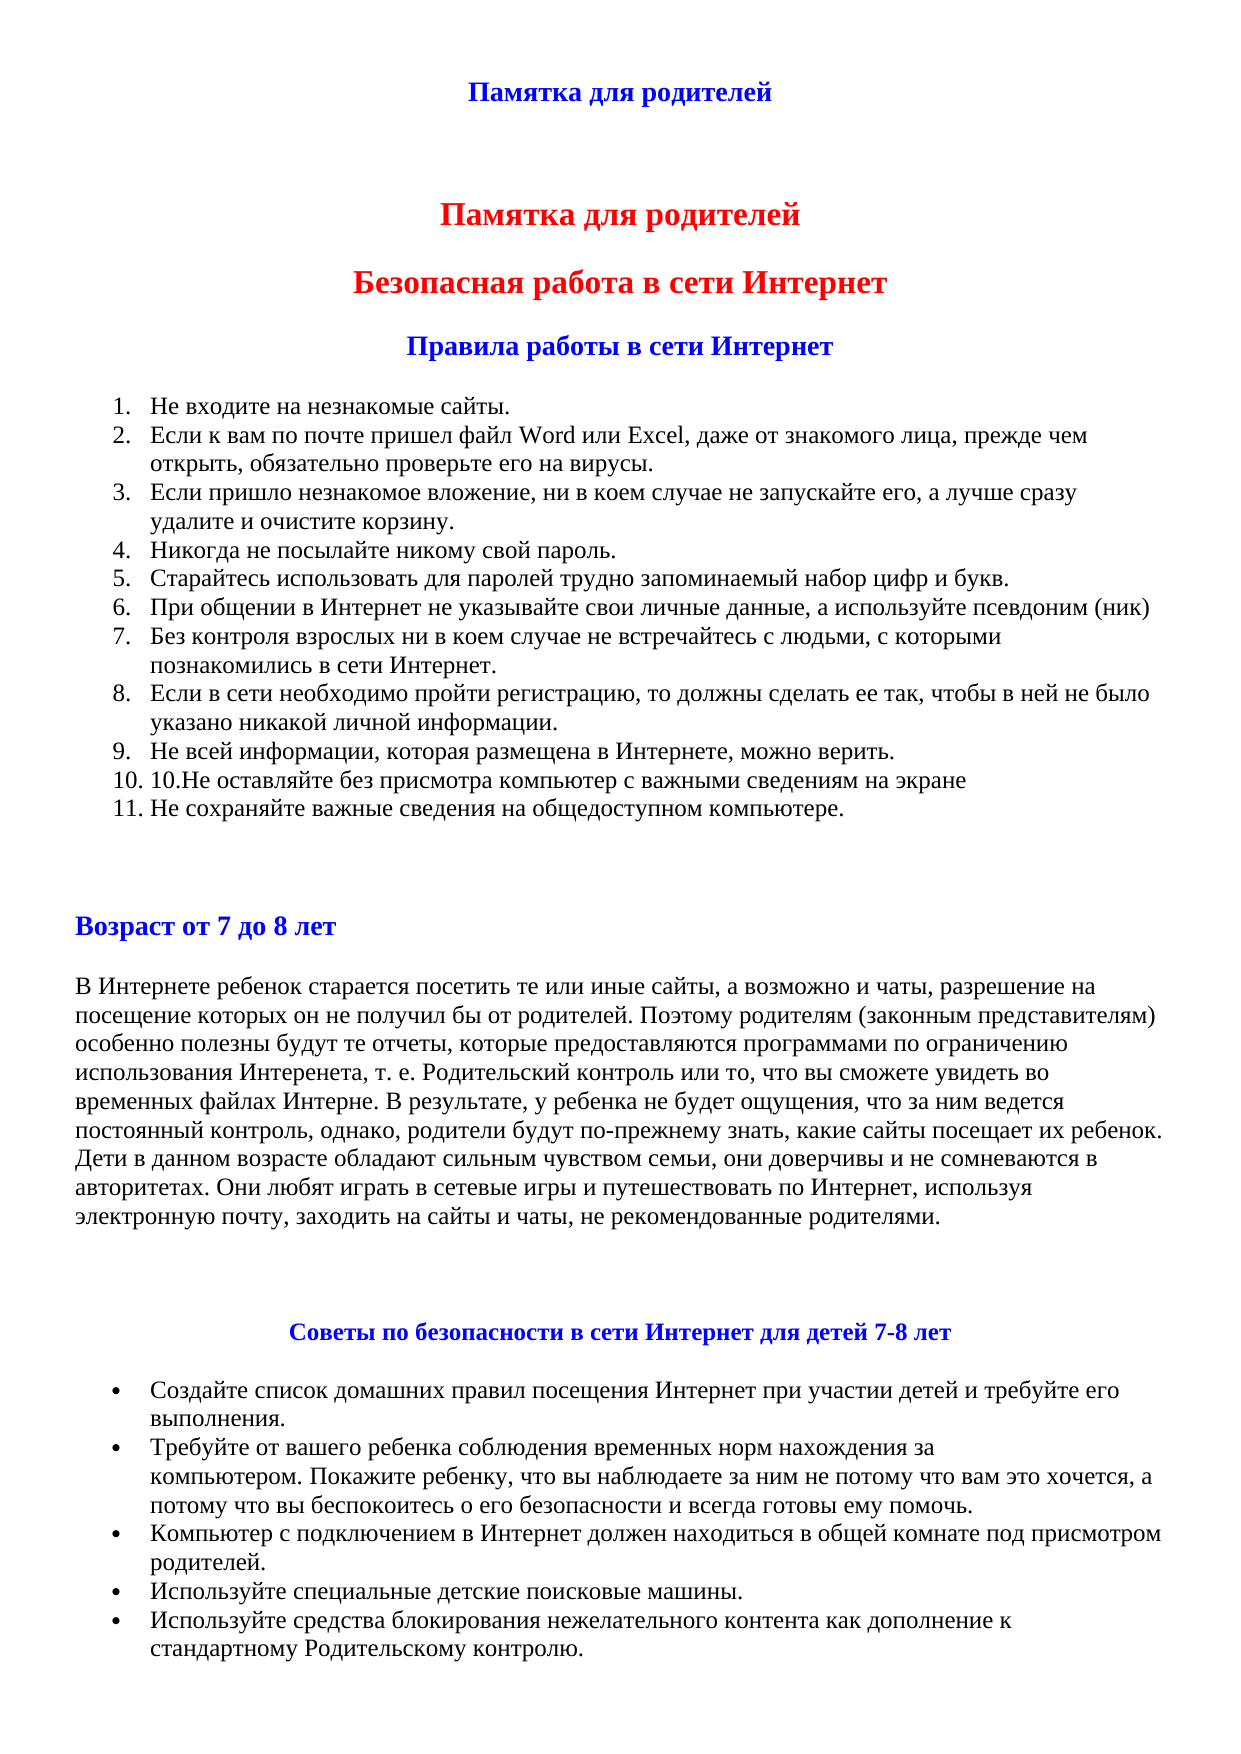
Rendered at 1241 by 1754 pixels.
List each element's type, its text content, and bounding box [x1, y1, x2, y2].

list Создайте список домашних правил посещения Интернет при участии детей и требуйте его выполнения. [112, 1375, 1165, 1432]
list Если пришло незнакомое вложение, ни в коем случае не запускайте его, а лучше сразу удалите и очистите корзину. [112, 477, 1165, 535]
text Памятка для родителей [75, 194, 1165, 233]
list При общении в Интернет не указывайте свои личные данные, а используйте псевдоним (ник) [112, 592, 1165, 621]
text Безопасная работа в сети Интернет [75, 262, 1165, 300]
text Советы по безопасности в сети Интернет для детей 7-8 лет [75, 1317, 1165, 1346]
list Не сохраняйте важные сведения на общедоступном компьютере. [112, 793, 1165, 822]
list 10.Не оставляйте без присмотра компьютер с важными сведениям на экране [112, 765, 1165, 793]
list Никогда не посылайте никому свой пароль. [112, 535, 1165, 563]
list Требуйте от вашего ребенка соблюдения временных норм нахождения за компьютером. Покажите ребенку, что вы наблюдаете за ним не потому что вам это хочется, а потому что вы беспокоитесь о его безопасности и всегда готовы ему помочь. [112, 1432, 1165, 1518]
list Используйте специальные детские поисковые машины. [112, 1576, 1165, 1605]
text В Интернете ребенок старается посетить те или иные сайты, а возможно и чаты, разрешение на посещение которых он не получил бы от родителей. Поэтому родителям (законным представителям) особенно полезны будут те отчеты, которые предоставляются программами по ограничению использования Интеренета, т. е. Родительский контроль или то, что вы сможете увидеть во временных файлах Интерне. В результате, у ребенка не будет ощущения, что за ним ведется постоянный контроль, однако, родители будут по-прежнему знать, какие сайты посещает их ребенок. Дети в данном возрасте обладают сильным чувством семьи, они доверчивы и не сомневаются в авторитетах. Они любят играть в сетевые игры и путешествовать по Интернет, используя электронную почту, заходить на сайты и чаты, не рекомендованные родителями. [75, 971, 1165, 1230]
list Не входите на незнакомые сайты. [112, 391, 1165, 420]
text Памятка для родителей [75, 75, 1165, 107]
list Компьютер с подключением в Интернет должен находиться в общей комнате под присмотром родителей. [112, 1518, 1165, 1576]
list Если к вам по почте пришел файл Word или Excel, даже от знакомого лица, прежде чем открыть, обязательно проверьте его на вирусы. [112, 420, 1165, 477]
text Возраст от 7 до 8 лет [75, 909, 1165, 942]
list Не всей информации, которая размещена в Интернете, можно верить. [112, 736, 1165, 765]
list Если в сети необходимо пройти регистрацию, то должны сделать ее так, чтобы в ней не было указано никакой личной информации. [112, 678, 1165, 736]
list Старайтесь использовать для паролей трудно запоминаемый набор цифр и букв. [112, 563, 1165, 592]
list Используйте средства блокирования нежелательного контента как дополнение к стандартному Родительскому контролю. [112, 1605, 1165, 1662]
text Правила работы в сети Интернет [75, 329, 1165, 362]
list Без контроля взрослых ни в коем случае не встречайтесь с людьми, с которыми познакомились в сети Интернет. [112, 621, 1165, 678]
